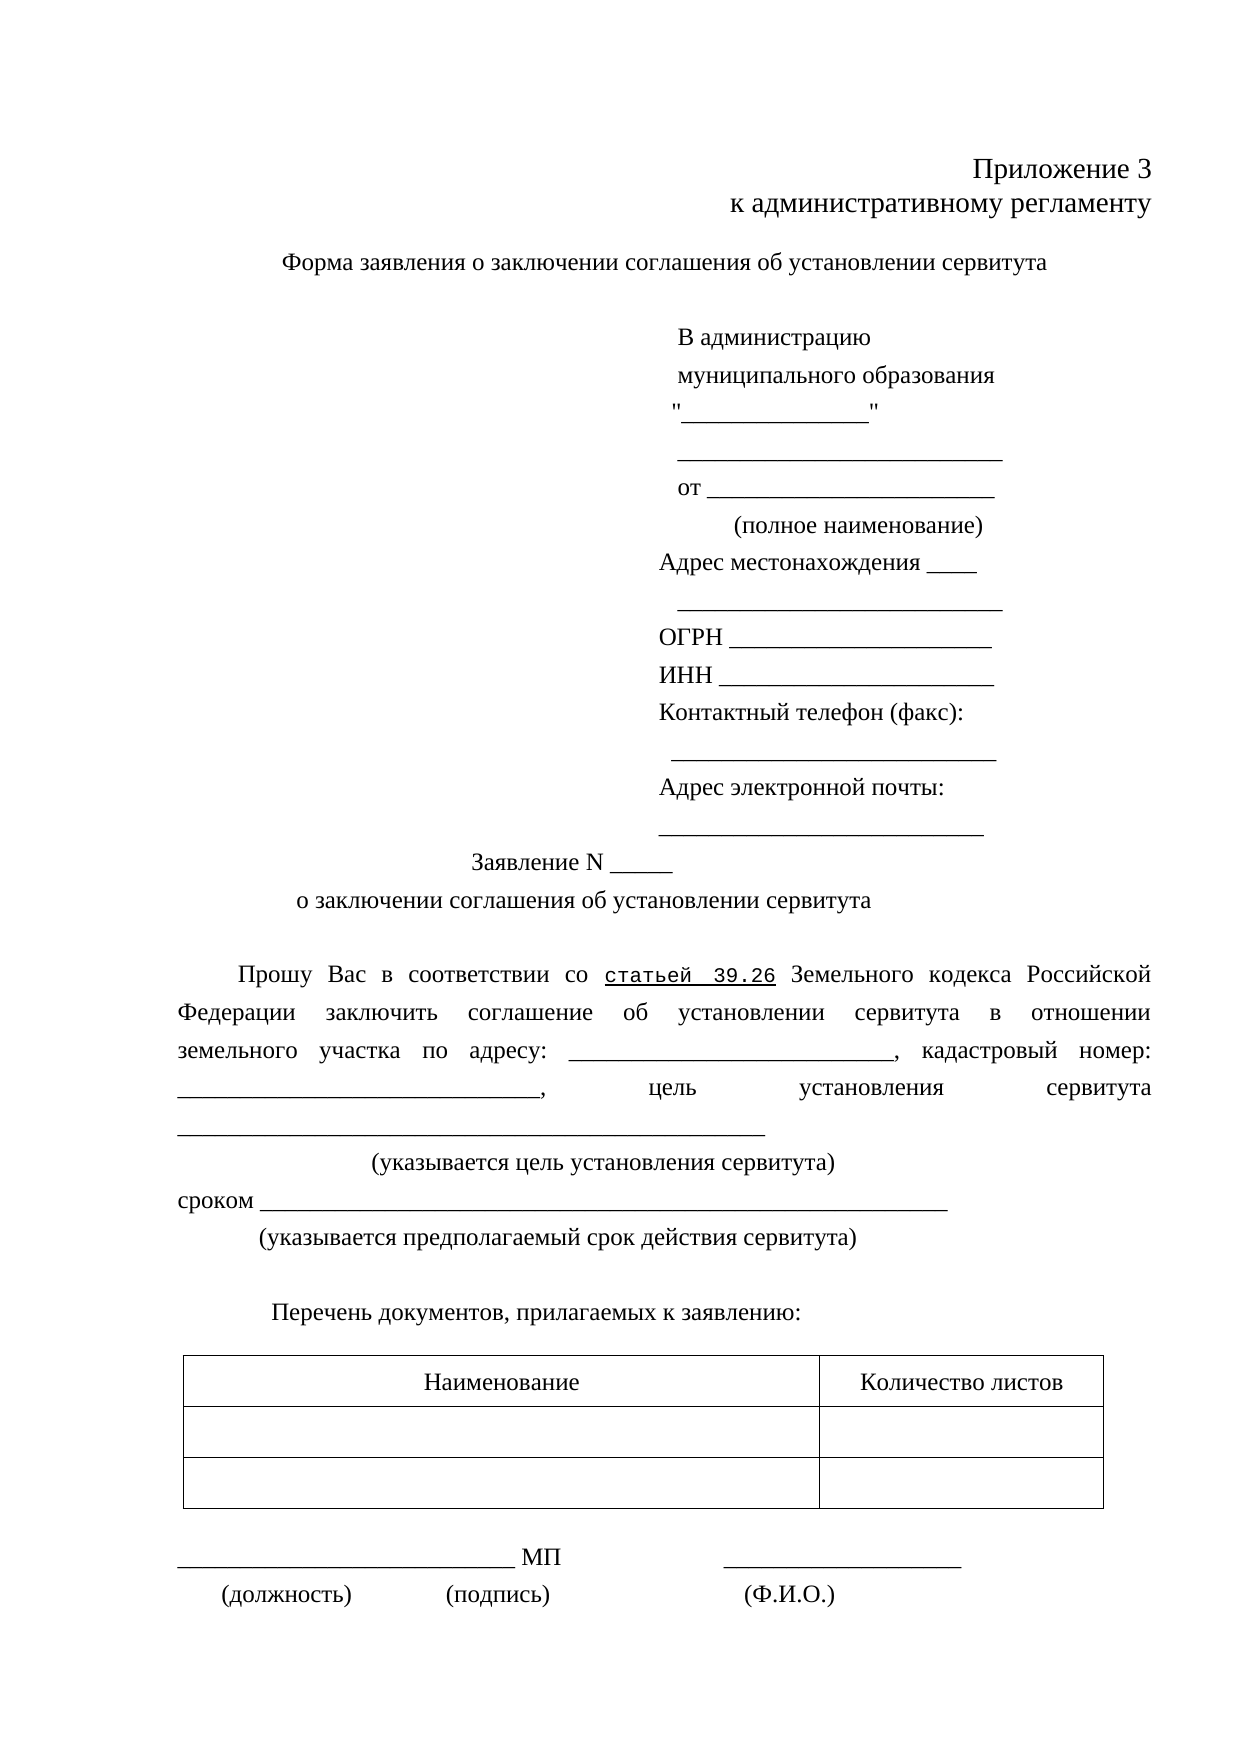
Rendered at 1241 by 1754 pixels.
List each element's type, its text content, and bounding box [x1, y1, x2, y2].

table_header Наименование [184, 1356, 819, 1406]
text к административному регламенту [177, 185, 1152, 219]
text сроком _______________________________________________________ [177, 1176, 1152, 1214]
text __________________________ [177, 801, 1152, 839]
table_cell [184, 1458, 819, 1508]
text Заявление N _____ [177, 839, 1152, 876]
text Контактный телефон (факс): [177, 689, 1152, 726]
text В администрацию [177, 314, 1152, 351]
text __________________________ [177, 726, 1152, 764]
text муниципального образования [177, 351, 1152, 389]
text (указывается цель установления сервитута) [177, 1139, 1152, 1176]
table_cell [820, 1407, 1103, 1457]
text Приложение 3 [177, 152, 1152, 185]
text Прошу Вас в соответствии со статьей 39.26 Земельного кодекса Российской Федерации заключить соглашение об установлении сервитута в отношении земельного участка по адресу: __________________________, кадастровый номер: _____________________________, цель установления сервитута _______________________________________________ [177, 951, 1152, 1139]
text (полное наименование) [177, 501, 1152, 539]
text (указывается предполагаемый срок действия сервитута) [177, 1214, 1152, 1251]
text ОГРН _____________________ [177, 614, 1152, 651]
text ИНН ______________________ [177, 651, 1152, 689]
text Адрес электронной почты: [177, 764, 1152, 801]
text ___________________________ МП ___________________ [177, 1533, 1152, 1571]
text от _______________________ [177, 464, 1152, 501]
table_header Количество листов [820, 1356, 1103, 1406]
text Адрес местонахождения ____ [177, 539, 1152, 576]
text о заключении соглашения об установлении сервитута [177, 876, 1152, 914]
text (должность) (подпись) (Ф.И.О.) [177, 1571, 1152, 1608]
text Форма заявления о заключении соглашения об установлении сервитута [177, 247, 1152, 276]
text __________________________ [177, 426, 1152, 464]
table_cell [184, 1407, 819, 1457]
table_cell [820, 1458, 1103, 1508]
text __________________________ [177, 576, 1152, 614]
text Перечень документов, прилагаемых к заявлению: [177, 1289, 1152, 1326]
text "_______________" [177, 389, 1152, 426]
